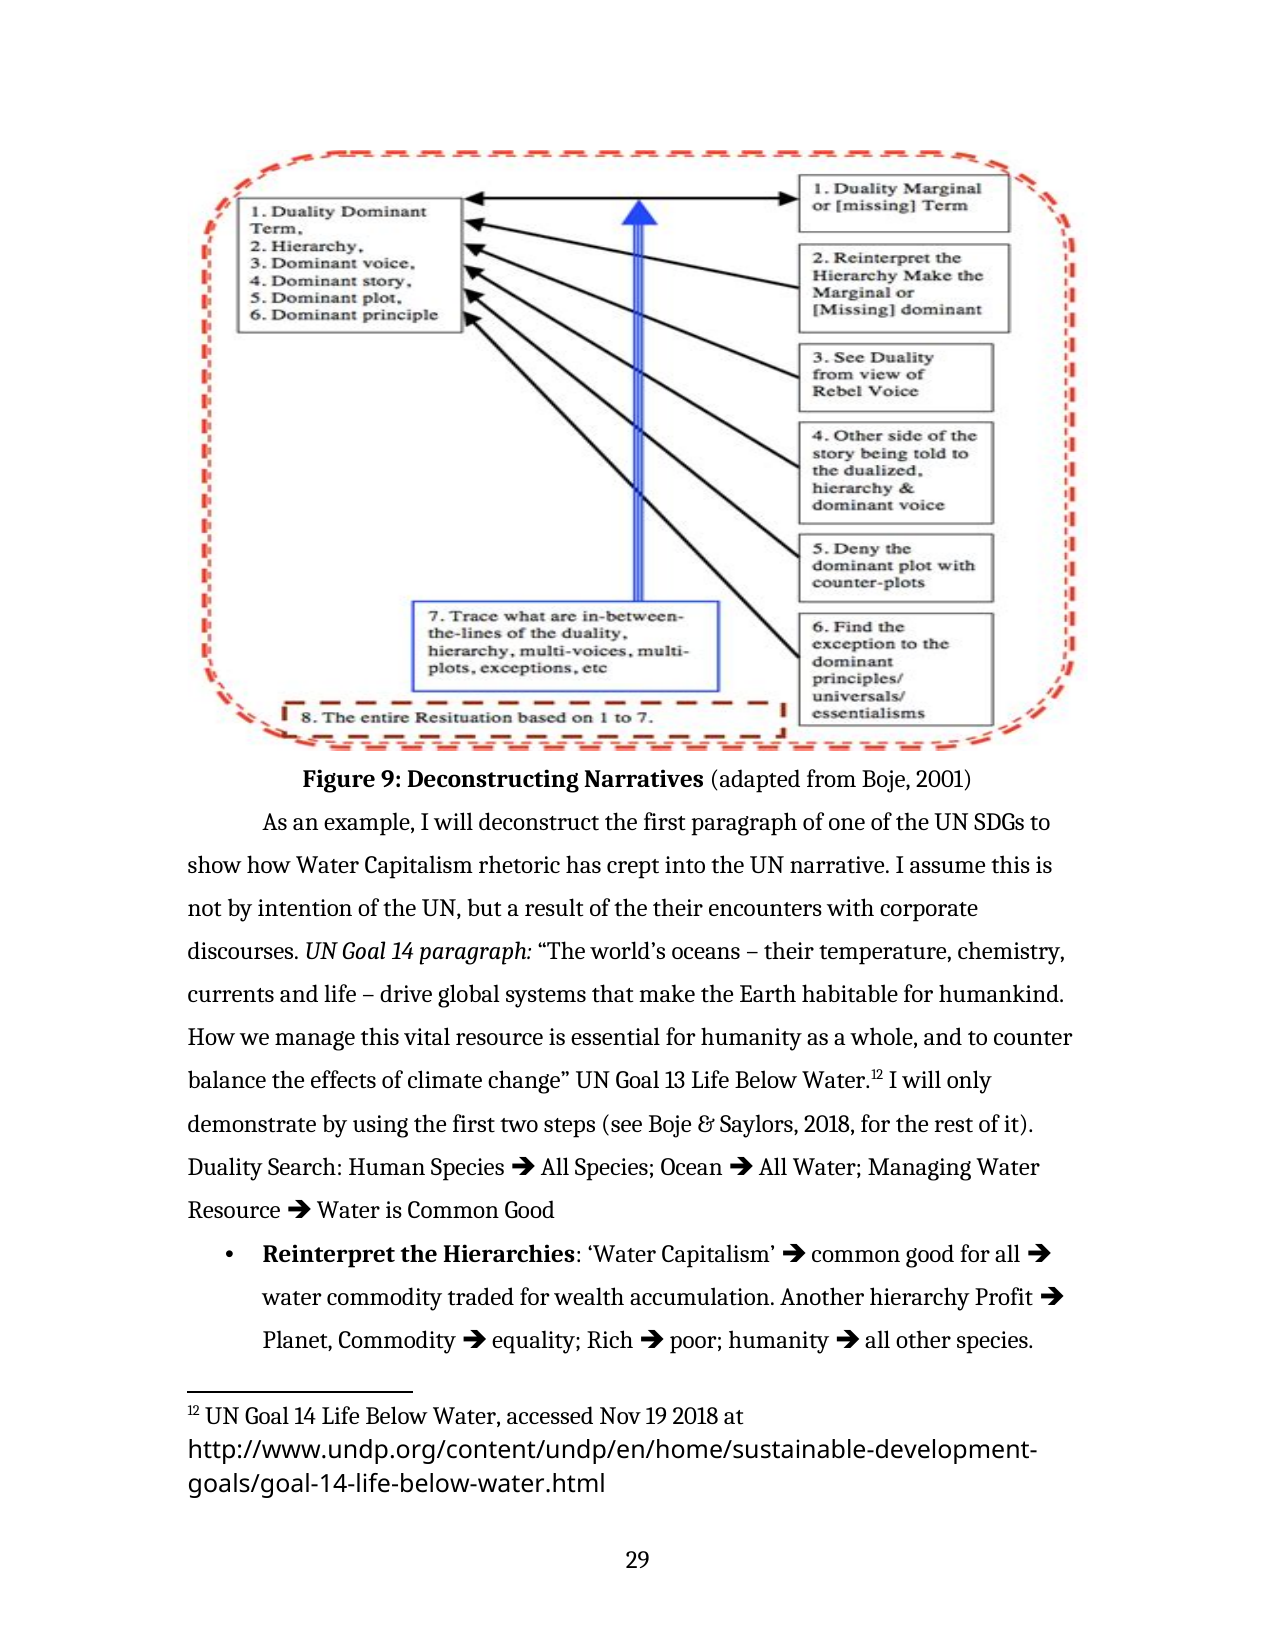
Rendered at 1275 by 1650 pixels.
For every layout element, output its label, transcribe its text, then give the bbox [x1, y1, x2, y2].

picture [187, 150, 1088, 751]
list Reinterpret the Hierarchies: ‘Water Capitalism’ common good for all water commodity traded for wealth accumulation. Another hierarchy Profit Planet, Commodity equality; Rich poor; humanity all other species. [225, 1239, 1087, 1355]
text As an example, I will deconstruct the first paragraph of one of the UN SDGs to show how Water Capitalism rhetoric has crept into the UN narrative. I assume this is not by intention of the UN, but a result of the their encounters with corporate discourses. UN Goal 14 paragraph: “The world’s oceans – their temperature, chemistry, currents and life – drive global systems that make the Earth habitable for humankind. How we manage this vital resource is essential for humanity as a whole, and to counter balance the effects of climate change” UN Goal 13 Life Below Water. I will only demonstrate by using the first two steps (see Boje & Saylors, 2018, for the rest of it). Duality Search: Human Species All Species; Ocean All Water; Managing Water Resource Water is Common Good [187, 808, 1087, 1224]
text Figure 9: Deconstructing Narratives (adapted from Boje, 2001) [187, 764, 1087, 793]
